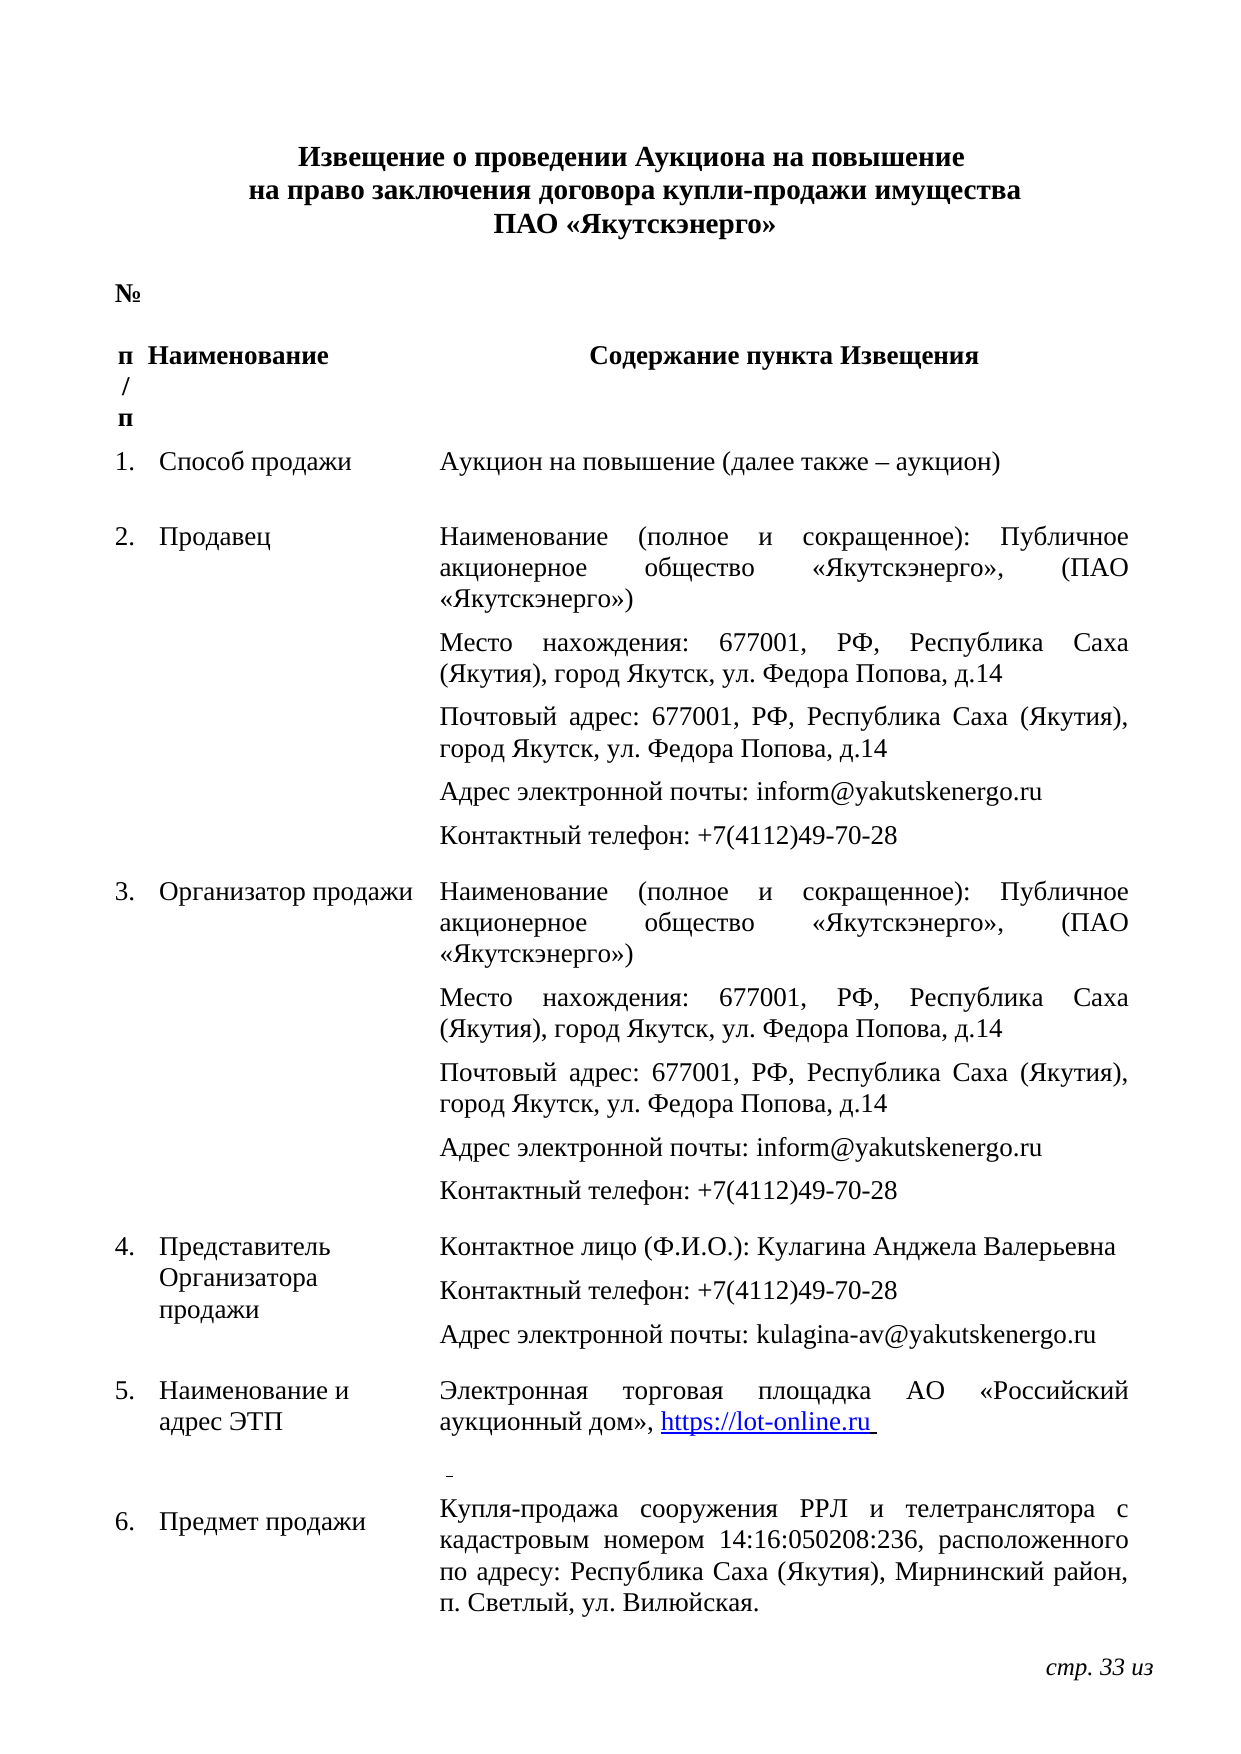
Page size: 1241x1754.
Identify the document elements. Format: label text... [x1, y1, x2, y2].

table_header Наименование [148, 264, 428, 432]
table_cell Купля-продажа сооружения РРЛ и телетранслятора с кадастровым номером 14:16:050208:236, расположенного по адресу: Республика Саха (Якутия), Мирнинский район, п. Светлый, ул. Вилюйская. [428, 1492, 1141, 1617]
table_header № п/п [103, 264, 148, 432]
table_cell Наименование (полное и сокращенное): Публичное акционерное общество «Якутскэнерго», (ПАО «Якутскэнерго») Место нахождения: 677001, РФ, Республика Саха (Якутия), город Якутск, ул. Федора Попова, д.14 Почтовый адрес: 677001, РФ, Республика Саха (Якутия), город Якутск, ул. Федора Попова, д.14 Адрес электронной почты: inform@yakutskenergo.ru Контактный телефон: +7(4112)49-70-28 [428, 507, 1141, 863]
table_cell [103, 1218, 148, 1361]
table_cell Представитель Организатора продажи [148, 1218, 428, 1361]
subtitle Извещение о проведении Аукциона на повышение на право заключения договора купли-продажи имущества [118, 139, 1152, 206]
table_cell [103, 1361, 148, 1492]
table_cell Аукцион на повышение (далее также – аукцион) [428, 433, 1141, 507]
subtitle ПАО «Якутскэнерго» [118, 206, 1152, 239]
table_cell Организатор продажи [148, 863, 428, 1218]
table_cell [103, 433, 148, 507]
table_cell [103, 507, 148, 863]
table_cell Способ продажи [148, 433, 428, 507]
table_cell Наименование и адрес ЭТП [148, 1361, 428, 1492]
table_cell Предмет продажи [148, 1492, 428, 1617]
table_cell Наименование (полное и сокращенное): Публичное акционерное общество «Якутскэнерго», (ПАО «Якутскэнерго») Место нахождения: 677001, РФ, Республика Саха (Якутия), город Якутск, ул. Федора Попова, д.14 Почтовый адрес: 677001, РФ, Республика Саха (Якутия), город Якутск, ул. Федора Попова, д.14 Адрес электронной почты: inform@yakutskenergo.ru Контактный телефон: +7(4112)49-70-28 [428, 863, 1141, 1218]
table_cell [103, 1492, 148, 1617]
table_cell Продавец [148, 507, 428, 863]
table_cell Электронная торговая площадка АО «Российский аукционный дом», https://lot-online.ru [428, 1361, 1141, 1492]
table_cell Контактное лицо (Ф.И.О.): Кулагина Анджела Валерьевна Контактный телефон: +7(4112)49-70-28 Адрес электронной почты: kulagina-av@yakutskenergo.ru [428, 1218, 1141, 1361]
table_header Содержание пункта Извещения [428, 264, 1141, 432]
table_cell [103, 863, 148, 1218]
